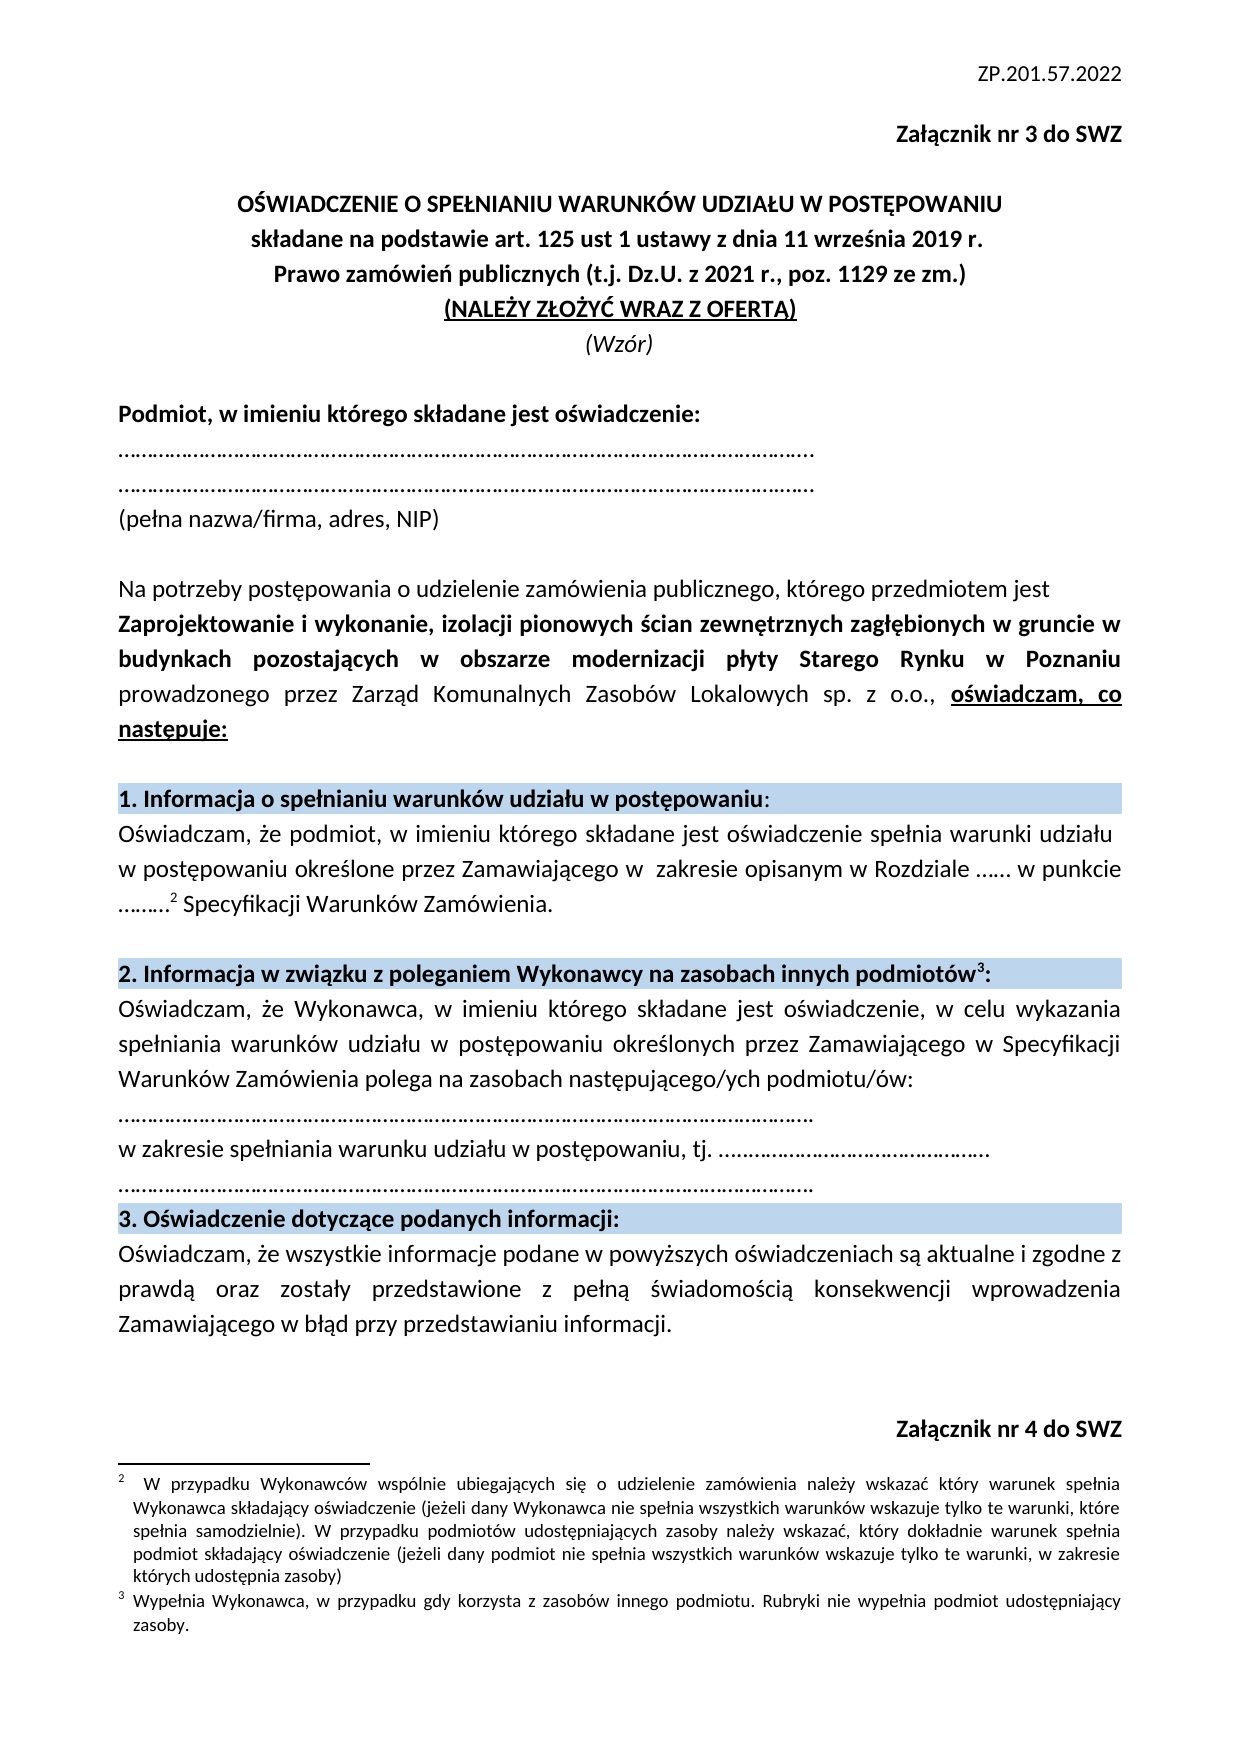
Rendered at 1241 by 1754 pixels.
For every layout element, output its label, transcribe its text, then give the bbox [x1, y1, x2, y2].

text …………………………………………………………………………………………………………. [118, 1098, 1122, 1129]
text Oświadczam, że Wykonawca, w imieniu którego składane jest oświadczenie, w celu wykazania spełniania warunków udziału w postępowaniu określonych przez Zamawiającego w Specyfikacji Warunków Zamówienia polega na zasobach następującego/ych podmiotu/ów: [118, 993, 1122, 1094]
text Zaprojektowanie i wykonanie, izolacji pionowych ścian zewnętrznych zagłębionych w gruncie w budynkach pozostających w obszarze modernizacji płyty Starego Rynku w Poznaniu prowadzonego przez Zarząd Komunalnych Zasobów Lokalowych sp. z o.o., oświadczam, co następuje: [118, 608, 1122, 744]
text (Wzór) [118, 328, 1122, 359]
text Załącznik nr 4 do SWZ [118, 1413, 1122, 1444]
text …………………………………………………………………………………………………………. [118, 433, 1122, 464]
text składane na podstawie art. 125 ust 1 ustawy z dnia 11 września 2019 r. Prawo zamówień publicznych (t.j. Dz.U. z 2021 r., poz. 1129 ze zm.) [118, 223, 1122, 289]
text OŚWIADCZENIE O SPEŁNIANIU WARUNKÓW UDZIAŁU W POSTĘPOWANIU [118, 188, 1122, 219]
text Na potrzeby postępowania o udzielenie zamówienia publicznego, którego przedmiotem jest [118, 573, 1122, 604]
text w zakresie spełniania warunku udziału w postępowaniu, tj. …..…………………………………… [118, 1133, 1122, 1164]
text 2. Informacja w związku z poleganiem Wykonawcy na zasobach innych podmiotów: [118, 958, 1122, 989]
text Oświadczam, że wszystkie informacje podane w powyższych oświadczeniach są aktualne i zgodne z prawdą oraz zostały przedstawione z pełną świadomością konsekwencji wprowadzenia Zamawiającego w błąd przy przedstawianiu informacji. [118, 1238, 1122, 1339]
text 3. Oświadczenie dotyczące podanych informacji: [118, 1203, 1122, 1234]
text (NALEŻY ZŁOŻYĆ WRAZ Z OFERTĄ) [118, 293, 1122, 324]
text Oświadczam, że podmiot, w imieniu którego składane jest oświadczenie spełnia warunki udziału w postępowaniu określone przez Zamawiającego w zakresie opisanym w Rozdziale …… w punkcie ……… Specyfikacji Warunków Zamówienia. [118, 818, 1122, 919]
text 1. Informacja o spełnianiu warunków udziału w postępowaniu: [118, 783, 1122, 814]
text (pełna nazwa/firma, adres, NIP) [118, 503, 1122, 534]
text Podmiot, w imieniu którego składane jest oświadczenie: [118, 398, 1122, 429]
text …………………………………………………………………………………………………………. [118, 1168, 1122, 1199]
text Załącznik nr 3 do SWZ [118, 118, 1122, 149]
text …………………………………………………………………………………………………….…… [118, 468, 1122, 499]
